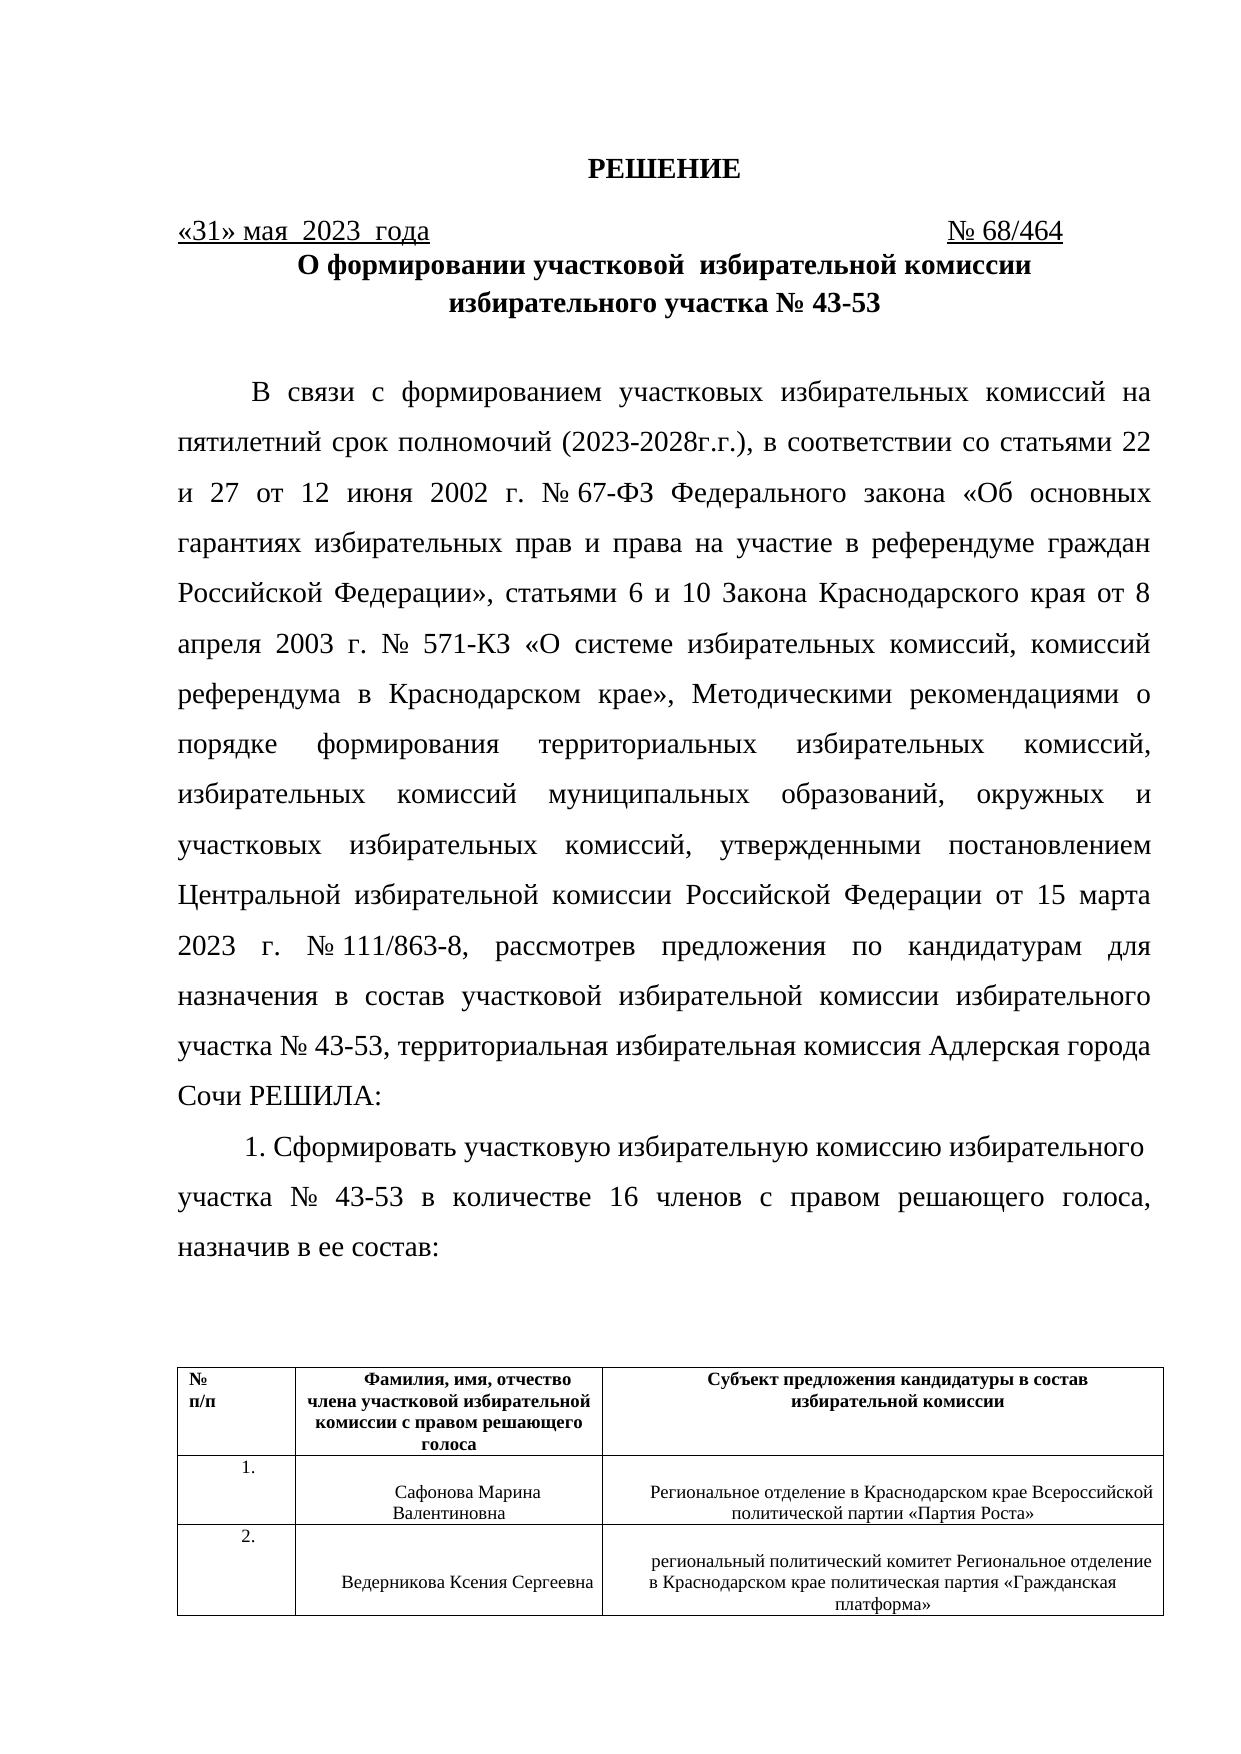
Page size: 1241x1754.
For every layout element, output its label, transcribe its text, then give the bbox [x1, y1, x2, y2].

text В связи с формированием участковых избирательных комиссий на пятилетний срок полномочий (2023-2028г.г.), в соответствии со статьями 22 и 27 от 12 июня 2002 г. № 67-ФЗ Федерального закона «Об основных гарантиях избирательных прав и права на участие в референдуме граждан Российской Федерации», статьями 6 и 10 Закона Краснодарского края от 8 апреля 2003 г. № 571-КЗ «О системе избирательных комиссий, комиссий референдума в Краснодарском крае», Методическими рекомендациями о порядке формирования территориальных избирательных комиссий, избирательных комиссий муниципальных образований, окружных и участковых избирательных комиссий, утвержденными постановлением Центральной избирательной комиссии Российской Федерации от 15 марта 2023 г. № 111/863-8, рассмотрев предложения по кандидатурам для назначения в состав участковой избирательной комиссии избирательного участка № 43-53, территориальная избирательная комиссия Адлерская города Сочи РЕШИЛА: [177, 374, 1152, 1112]
text 1. Сформировать участковую избирательную комиссию избирательного [207, 1129, 1152, 1162]
text О формировании участковой избирательной комиссии [177, 247, 1152, 280]
text «31» мая 2023 года № 68/464 [177, 213, 1152, 247]
table_header Субъект предложения кандидатуры в состав избирательной комиссии [603, 1368, 1163, 1454]
table_cell Сафонова Марина Валентиновна [296, 1456, 602, 1524]
table_cell [178, 1525, 295, 1614]
table_cell Региональное отделение в Краснодарском крае Всероссийской политической партии «Партия Роста» [603, 1456, 1163, 1524]
table_header Фамилия, имя, отчество члена участковой избирательной комиссии с правом решающего голоса [296, 1368, 602, 1454]
table_cell Ведерникова Ксения Сергеевна [296, 1525, 602, 1614]
table_cell региональный политический комитет Региональное отделение в Краснодарском крае политическая партия «Гражданская платформа» [603, 1525, 1163, 1614]
subtitle РЕШЕНИЕ [177, 152, 1152, 185]
table_header № п/п [178, 1368, 295, 1454]
text избирательного участка № 43-53 [177, 285, 1152, 319]
table_cell [178, 1456, 295, 1524]
text участка № 43-53 в количестве 16 членов с правом решающего голоса, назначив в ее состав: [177, 1179, 1152, 1263]
